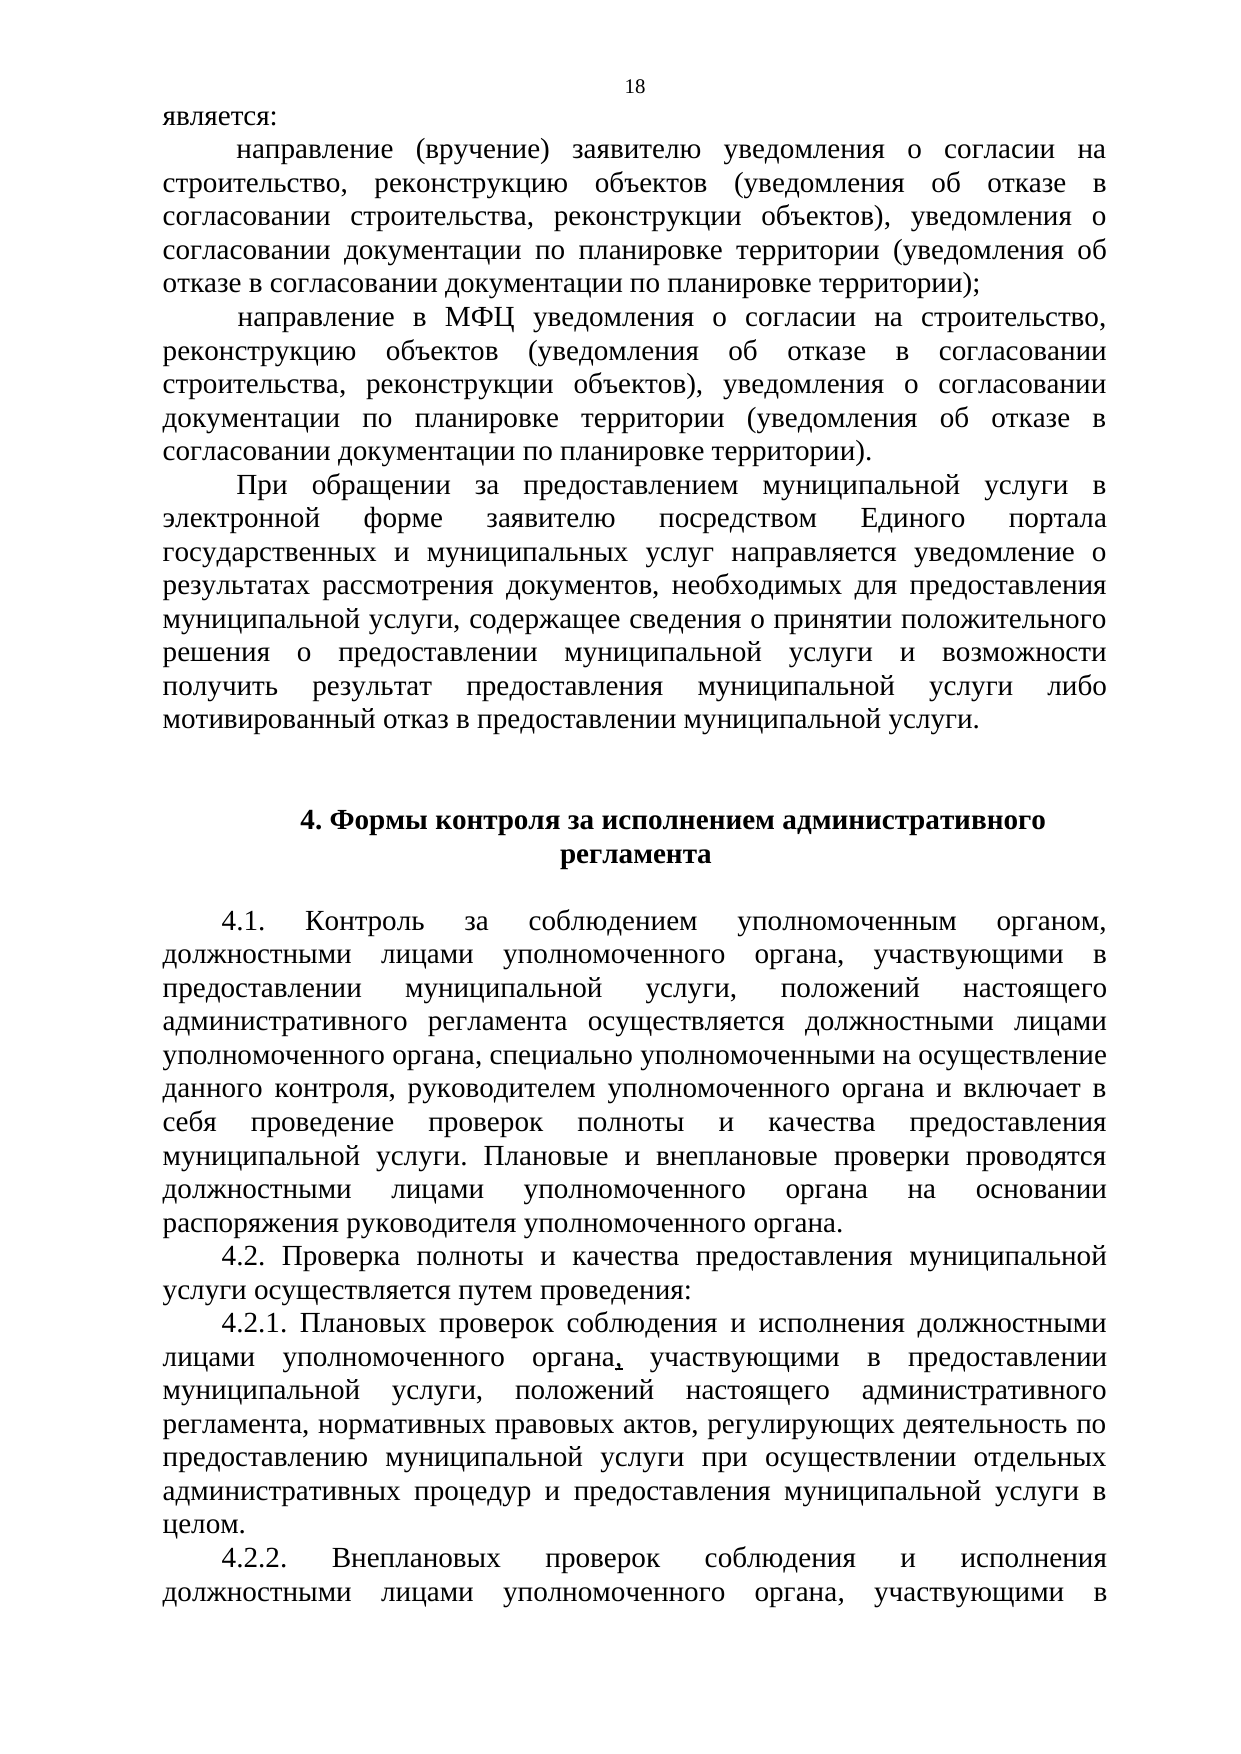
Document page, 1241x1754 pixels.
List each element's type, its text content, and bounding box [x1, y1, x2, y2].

text направление в МФЦ уведомления о согласии на строительство, реконструкцию объектов (уведомления об отказе в согласовании строительства, реконструкции объектов), уведомления о согласовании документации по планировке территории (уведомления об отказе в согласовании документации по планировке территории). [162, 299, 1107, 467]
text 4.1. Контроль за соблюдением уполномоченным органом, должностными лицами уполномоченного органа, участвующими в предоставлении муниципальной услуги, положений настоящего административного регламента осуществляется должностными лицами уполномоченного органа, специально уполномоченными на осуществление данного контроля, руководителем уполномоченного органа и включает в себя проведение проверок полноты и качества предоставления муниципальной услуги. Плановые и внеплановые проверки проводятся должностными лицами уполномоченного органа на основании распоряжения руководителя уполномоченного органа. [162, 903, 1107, 1238]
text 4. Формы контроля за исполнением административного регламента [162, 802, 1109, 869]
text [162, 98, 1107, 131]
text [162, 1540, 1107, 1607]
text направление (вручение) заявителю уведомления о согласии на строительство, реконструкцию объектов (уведомления об отказе в согласовании строительства, реконструкции объектов), уведомления о согласовании документации по планировке территории (уведомления об отказе в согласовании документации по планировке территории); [162, 131, 1107, 299]
text 4.2.1. Плановых проверок соблюдения и исполнения должностными лицами уполномоченного органа, участвующими в предоставлении муниципальной услуги, положений настоящего административного регламента, нормативных правовых актов, регулирующих деятельность по предоставлению муниципальной услуги при осуществлении отдельных административных процедур и предоставления муниципальной услуги в целом. [162, 1305, 1107, 1540]
text При обращении за предоставлением муниципальной услуги в электронной форме заявителю посредством Единого портала государственных и муниципальных услуг направляется уведомление о результатах рассмотрения документов, необходимых для предоставления муниципальной услуги, содержащее сведения о принятии положительного решения о предоставлении муниципальной услуги и возможности получить результат предоставления муниципальной услуги либо мотивированный отказ в предоставлении муниципальной услуги. [162, 467, 1107, 735]
text 4.2. Проверка полноты и качества предоставления муниципальной услуги осуществляется путем проведения: [162, 1238, 1107, 1305]
